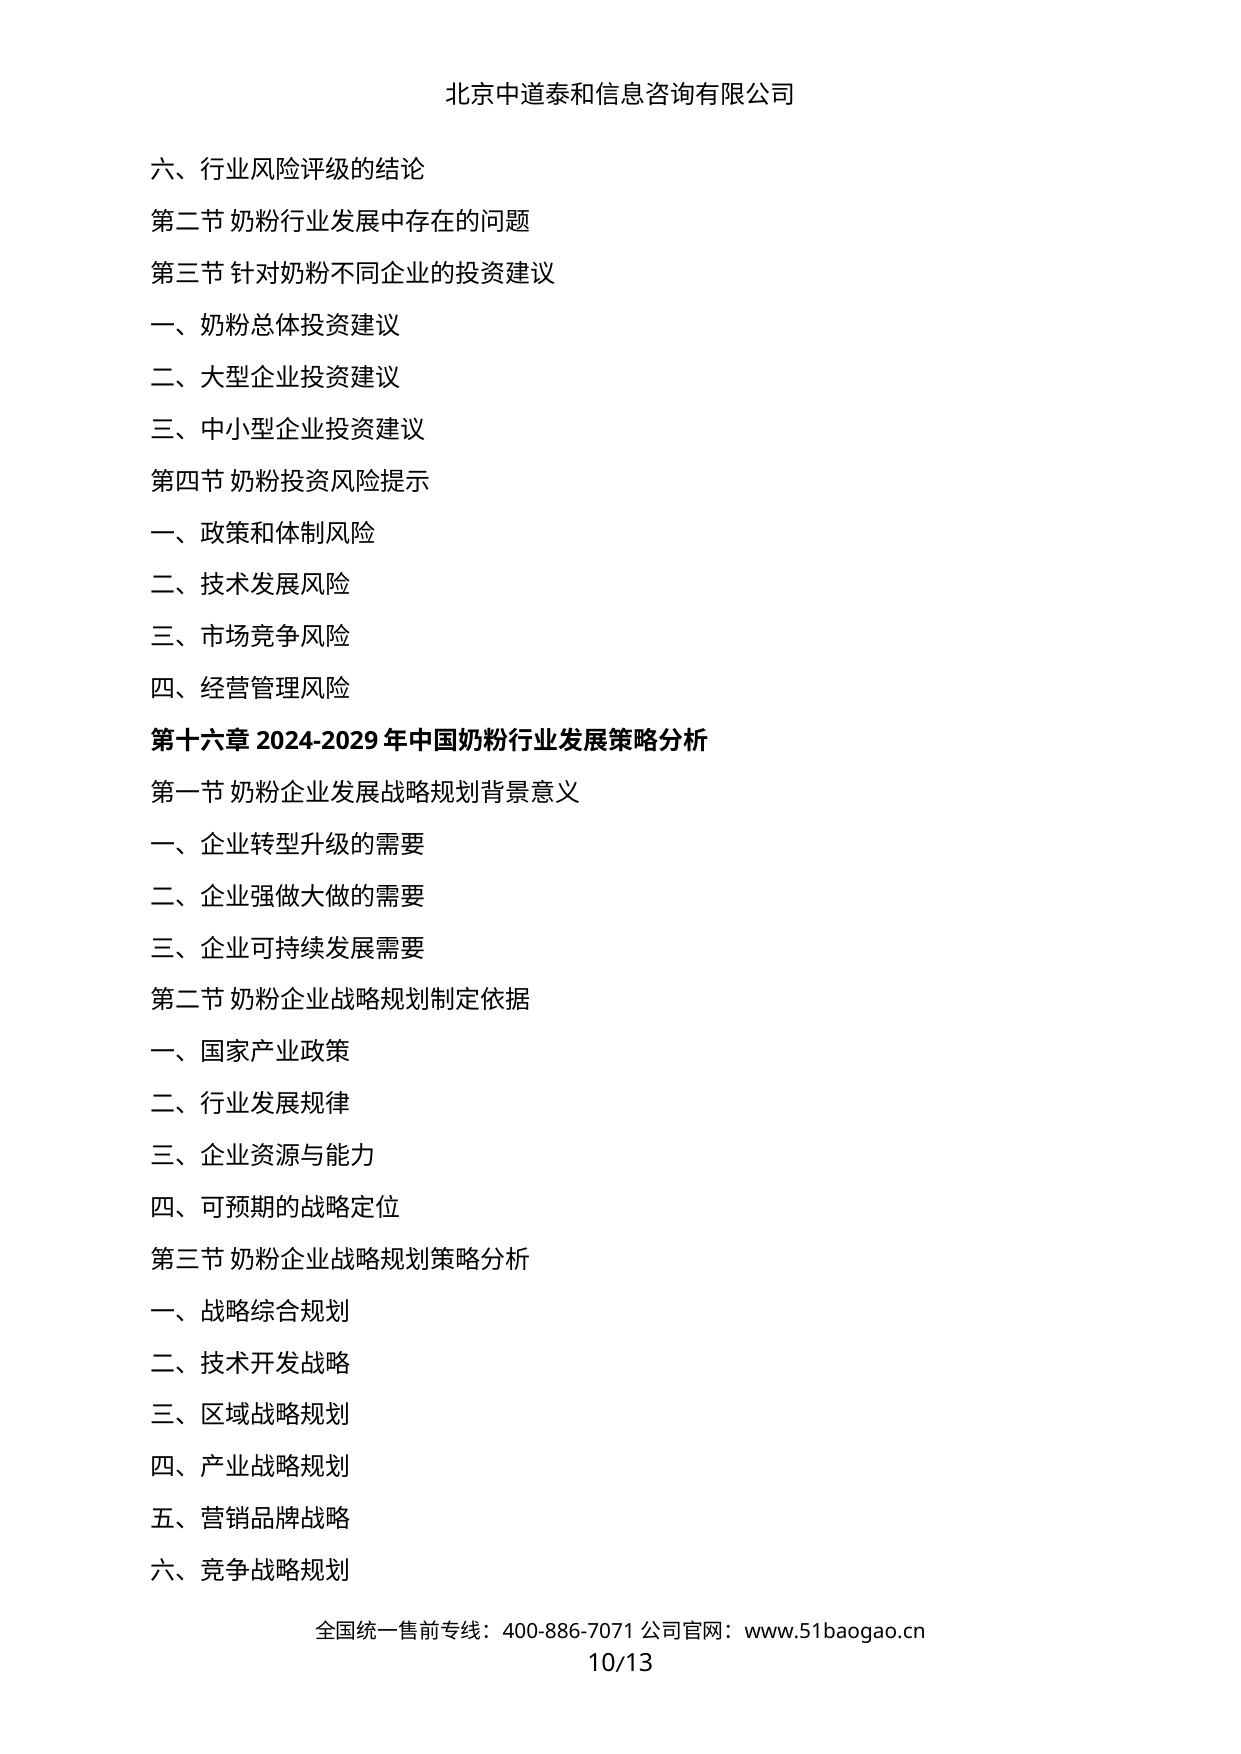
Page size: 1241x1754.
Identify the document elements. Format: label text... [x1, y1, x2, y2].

text 第二节 奶粉行业发展中存在的问题 [150, 202, 1090, 238]
text 二、企业强做大做的需要 [150, 876, 1090, 912]
text 第一节 奶粉企业发展战略规划背景意义 [150, 772, 1090, 809]
text 二、行业发展规律 [150, 1084, 1090, 1120]
text 二、大型企业投资建议 [150, 357, 1090, 394]
text 三、市场竞争风险 [150, 617, 1090, 653]
text 三、区域战略规划 [150, 1395, 1090, 1431]
text 第三节 针对奶粉不同企业的投资建议 [150, 254, 1090, 290]
text 第二节 奶粉企业战略规划制定依据 [150, 980, 1090, 1016]
text 六、行业风险评级的结论 [150, 150, 1090, 186]
text 四、可预期的战略定位 [150, 1187, 1090, 1224]
text 一、战略综合规划 [150, 1291, 1090, 1327]
text 三、中小型企业投资建议 [150, 409, 1090, 446]
text 四、产业战略规划 [150, 1447, 1090, 1483]
text 四、经营管理风险 [150, 669, 1090, 705]
text 一、奶粉总体投资建议 [150, 306, 1090, 342]
text 一、国家产业政策 [150, 1032, 1090, 1068]
text 六、竞争战略规划 [150, 1551, 1090, 1587]
text 三、企业可持续发展需要 [150, 928, 1090, 964]
text 第四节 奶粉投资风险提示 [150, 461, 1090, 497]
text 第三节 奶粉企业战略规划策略分析 [150, 1239, 1090, 1276]
text 三、企业资源与能力 [150, 1136, 1090, 1172]
text 二、技术开发战略 [150, 1343, 1090, 1379]
text 一、政策和体制风险 [150, 513, 1090, 549]
text 第十六章 2024-2029年中国奶粉行业发展策略分析 [150, 721, 1090, 757]
text 五、营销品牌战略 [150, 1499, 1090, 1535]
text 二、技术发展风险 [150, 565, 1090, 601]
text 一、企业转型升级的需要 [150, 824, 1090, 861]
